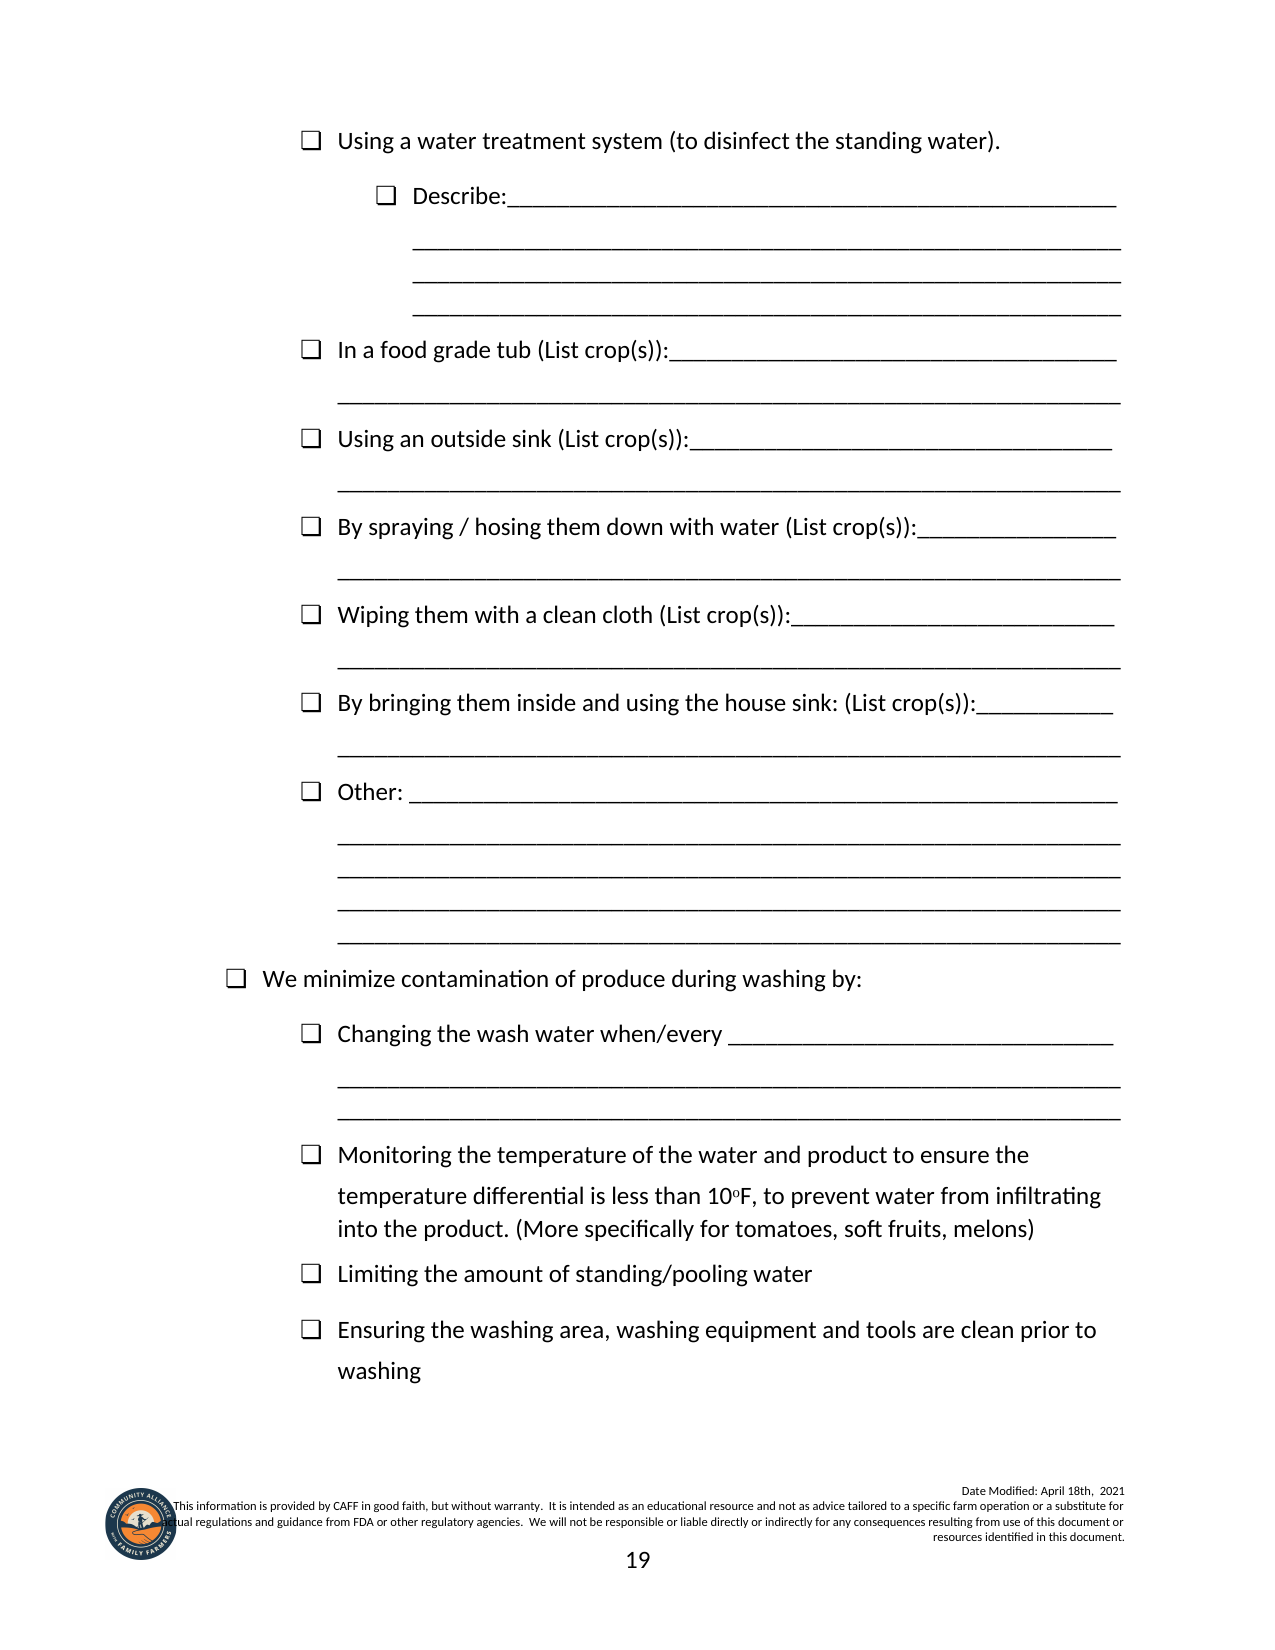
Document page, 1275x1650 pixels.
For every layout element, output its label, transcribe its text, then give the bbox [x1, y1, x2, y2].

list We minimize contamination of produce during washing by: [225, 950, 1125, 1001]
list Using an outside sink (List crop(s)):__________________________________ [300, 410, 1125, 461]
text _______________________________________________________________ [300, 377, 1125, 408]
text ______________________________________________________________________________________________________________________________ [337, 1061, 1125, 1124]
list In a food grade tub (List crop(s)):____________________________________ [300, 322, 1125, 373]
list Monitoring the temperature of the water and product to ensure the temperature differential is less than 10ᵒF, to prevent water from infiltrating into the product. (More specifically for tomatoes, soft fruits, melons) [300, 1126, 1125, 1243]
list Wiping them with a clean cloth (List crop(s)):__________________________ [300, 587, 1125, 638]
list By bringing them inside and using the house sink: (List crop(s)):___________ [300, 675, 1125, 726]
text _________________________________________________________ [412, 223, 1125, 254]
list Using a water treatment system (to disinfect the standing water). [300, 112, 1125, 164]
list Limiting the amount of standing/pooling water [300, 1246, 1125, 1297]
list Ensuring the washing area, washing equipment and tools are clean prior to washing [300, 1301, 1125, 1385]
picture [105, 1488, 177, 1560]
text ____________________________________________________________________________________________________________________________________________________________________________________________________________________________________________________________ [337, 818, 1125, 948]
list By spraying / hosing them down with water (List crop(s)):________________ [300, 498, 1125, 549]
text _______________________________________________________________ [300, 554, 1125, 584]
text _________________________________________________________ [412, 256, 1125, 287]
list Describe:_________________________________________________ [375, 168, 1125, 219]
list Changing the wash water when/every _______________________________ [300, 1005, 1125, 1057]
text _________________________________________________________ [412, 289, 1125, 319]
text _______________________________________________________________ [262, 465, 1125, 496]
text _______________________________________________________________ [300, 642, 1125, 672]
text _______________________________________________________________ [300, 730, 1125, 761]
list Other: _________________________________________________________ [300, 763, 1125, 814]
